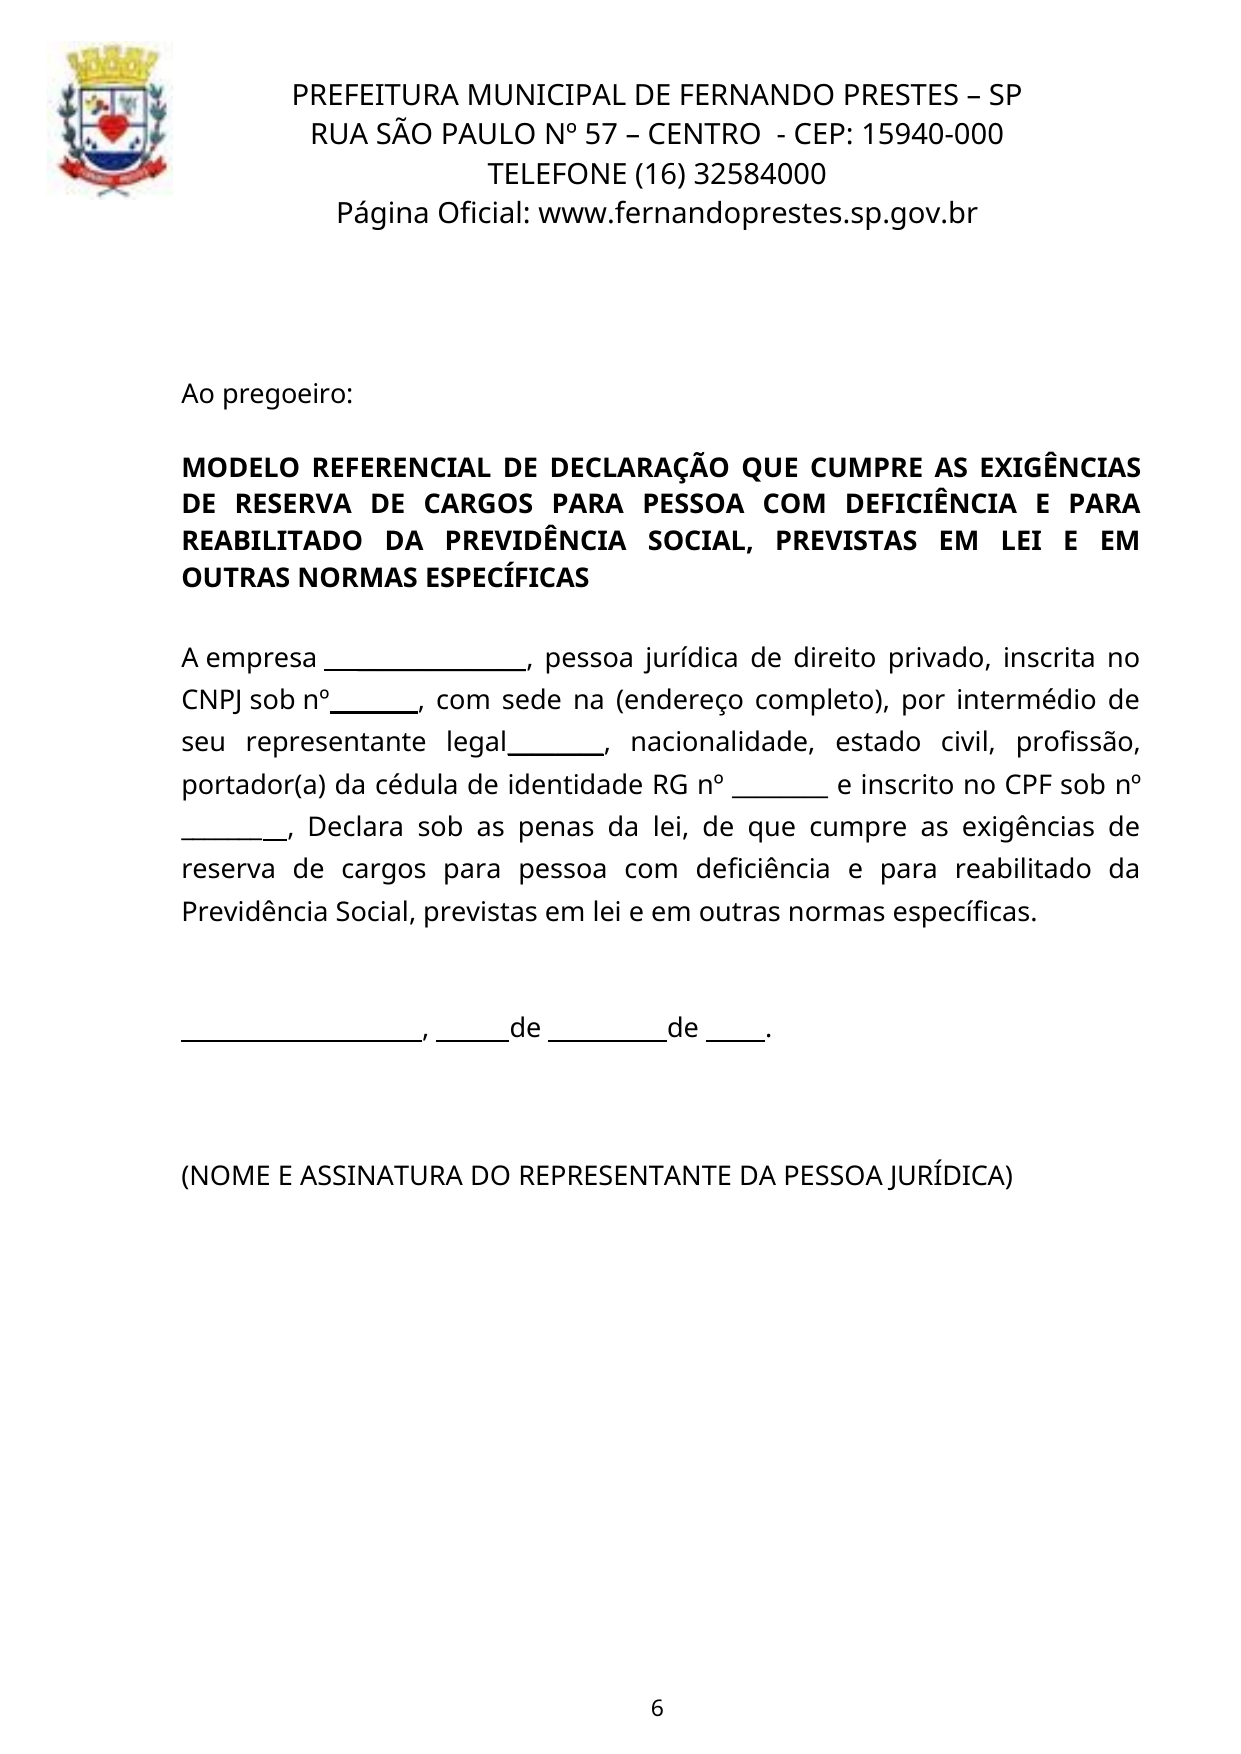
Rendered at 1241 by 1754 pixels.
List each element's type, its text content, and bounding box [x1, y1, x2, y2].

text (NOME E ASSINATURA DO REPRESENTANTE DA PESSOA JURÍDICA) [181, 1156, 1152, 1193]
text Ao pregoeiro: [181, 374, 1152, 411]
text , de de . [181, 1008, 1152, 1045]
text MODELO REFERENCIAL DE DECLARAÇÃO QUE CUMPRE AS EXIGÊNCIAS DE RESERVA DE CARGOS PARA PESSOA COM DEFICIÊNCIA E PARA REABILITADO DA PREVIDÊNCIA SOCIAL, PREVISTAS EM LEI E EM OUTRAS NORMAS ESPECÍFICAS [181, 448, 1141, 596]
text A empresa ______________, pessoa jurídica de direito privado, inscrita no CNPJ sob nº _____, com sede na (endereço completo), por intermédio de seu representante legal________, nacionalidade, estado civil, profissão, portador(a) da cédula de identidade RG nº ________ e inscrito no CPF sob nº _______ , Declara sob as penas da lei, de que cumpre as exigências de reserva de cargos para pessoa com deficiência e para reabilitado da Previdência Social, previstas em lei e em outras normas específicas. [181, 638, 1141, 929]
picture [46, 41, 174, 200]
